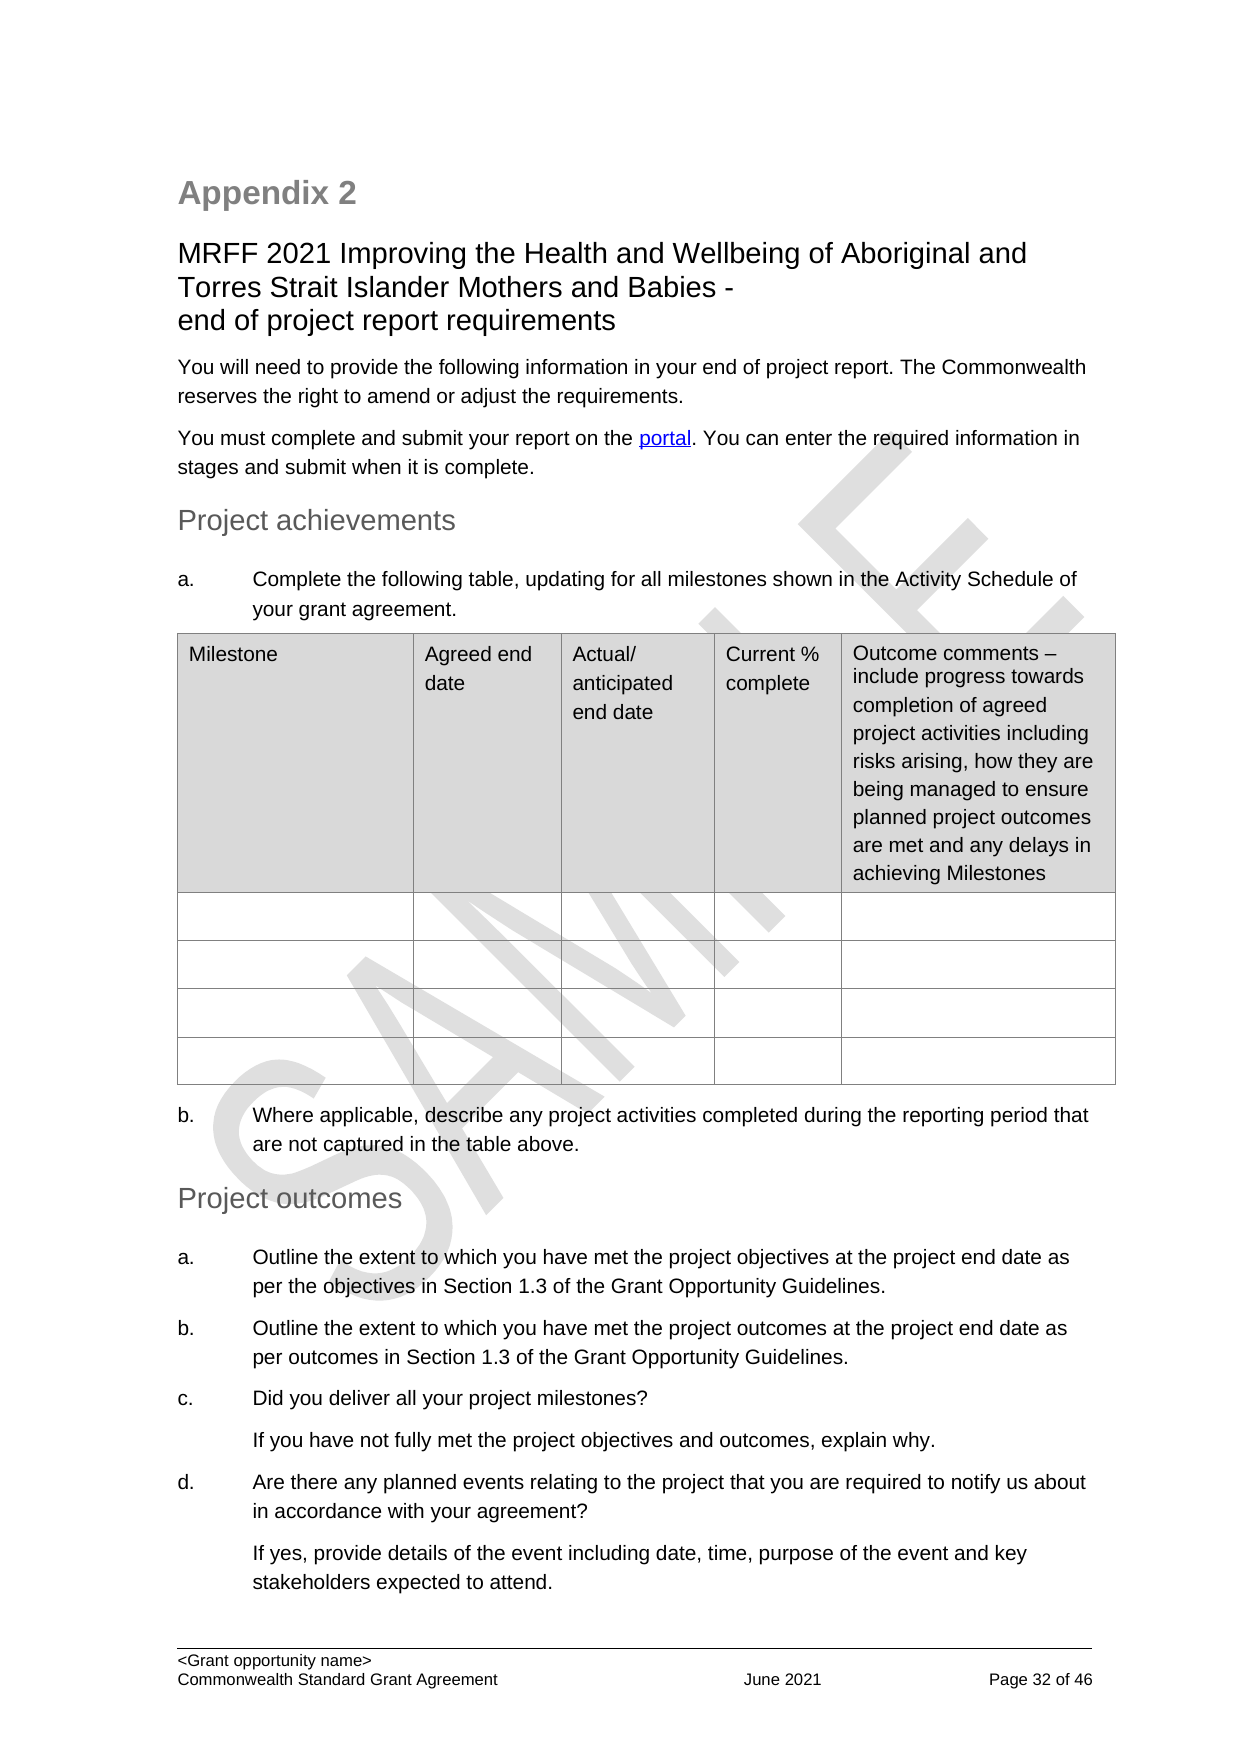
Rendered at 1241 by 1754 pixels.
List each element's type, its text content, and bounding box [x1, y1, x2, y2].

table_cell [842, 1038, 1115, 1084]
table_cell [842, 941, 1115, 988]
table_cell [562, 989, 714, 1036]
text You must complete and submit your report on the portal. You can enter the required information in stages and submit when it is complete. [177, 420, 1092, 478]
table_cell [414, 893, 561, 940]
table_header Current % complete [715, 634, 841, 892]
table_cell [715, 1038, 841, 1084]
table_cell [414, 1038, 561, 1084]
table_cell [715, 989, 841, 1036]
table_cell [562, 893, 714, 940]
table_cell [842, 893, 1115, 940]
table_header Actual/ anticipated end date [562, 634, 714, 892]
table_header Agreed end date [414, 634, 561, 892]
list Are there any planned events relating to the project that you are required to notify us about in accordance with your agreement? [177, 1464, 1092, 1523]
table_cell [562, 941, 714, 988]
list Did you deliver all your project milestones? [177, 1381, 1092, 1410]
table_cell [178, 893, 413, 940]
subtitle MRFF 2021 Improving the Health and Wellbeing of Aboriginal and Torres Strait Islander Mothers and Babies - end of project report requirements [177, 236, 1092, 337]
subtitle Appendix 2 [177, 173, 1092, 211]
table_cell [562, 1038, 714, 1084]
list If yes, provide details of the event including date, time, purpose of the event and key stakeholders expected to attend. [252, 1535, 1092, 1593]
table_cell [414, 989, 561, 1036]
table_header Outcome comments – include progress towards completion of agreed project activities including risks arising, how they are being managed to ensure planned project outcomes are met and any delays in achieving Milestones [842, 634, 1115, 892]
list Outline the extent to which you have met the project objectives at the project end date as per the objectives in Section 1.3 of the Grant Opportunity Guidelines. [177, 1239, 1092, 1298]
table_header Milestone [178, 634, 413, 892]
list Complete the following table, updating for all milestones shown in the Activity Schedule of your grant agreement. [177, 562, 1092, 620]
table_cell [178, 1038, 413, 1084]
list Outline the extent to which you have met the project outcomes at the project end date as per outcomes in Section 1.3 of the Grant Opportunity Guidelines. [177, 1310, 1092, 1368]
text You will need to provide the following information in your end of project report. The Commonwealth reserves the right to amend or adjust the requirements. [177, 349, 1092, 408]
table_cell [178, 989, 413, 1036]
subtitle Project outcomes [177, 1181, 1092, 1214]
table_cell [715, 893, 841, 940]
table_cell [178, 941, 413, 988]
subtitle Project achievements [177, 503, 1092, 537]
list Where applicable, describe any project activities completed during the reporting period that are not captured in the table above. [177, 1097, 1092, 1156]
text If you have not fully met the project objectives and outcomes, explain why. [252, 1423, 1092, 1452]
table_cell [414, 941, 561, 988]
table_cell [842, 989, 1115, 1036]
table_cell [715, 941, 841, 988]
